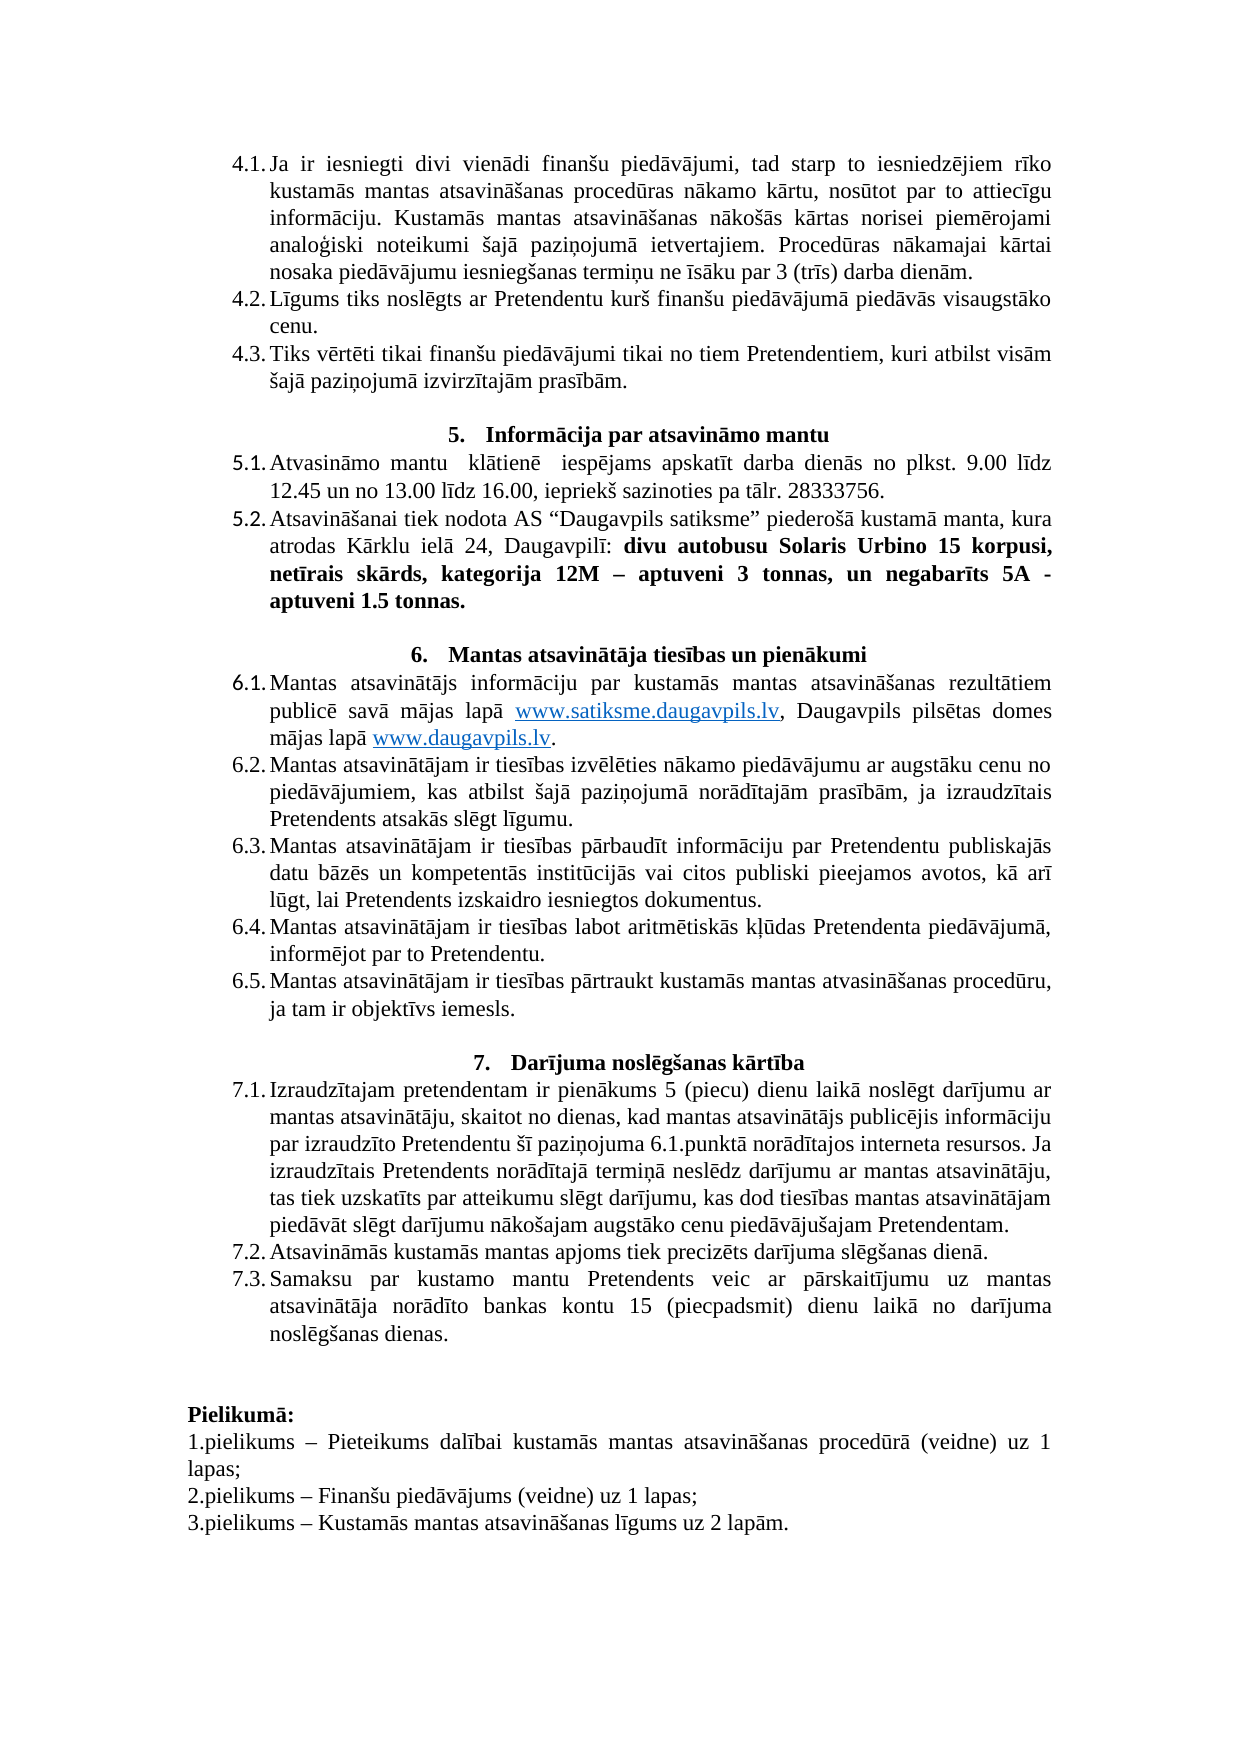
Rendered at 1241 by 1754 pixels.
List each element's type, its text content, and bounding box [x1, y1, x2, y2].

list Atvasināmo mantu klātienē iespējams apskatīt darba dienās no plkst. 9.00 līdz 12.45 un no 13.00 līdz 16.00, iepriekš sazinoties pa tālr. 28333756. [232, 448, 1053, 503]
list Ja ir iesniegti divi vienādi finanšu piedāvājumi, tad starp to iesniedzējiem rīko kustamās mantas atsavināšanas procedūras nākamo kārtu, nosūtot par to attiecīgu informāciju. Kustamās mantas atsavināšanas nākošās kārtas norisei piemērojami analoģiski noteikumi šajā paziņojumā ietvertajiem. Procedūras nākamajai kārtai nosaka piedāvājumu iesniegšanas termiņu ne īsāku par 3 (trīs) darba dienām. [232, 150, 1053, 285]
text 1.pielikums – Pieteikums dalībai kustamās mantas atsavināšanas procedūrā (veidne) uz 1 lapas; [187, 1428, 1053, 1481]
list Mantas atsavinātājam ir tiesības izvēlēties nākamo piedāvājumu ar augstāku cenu no piedāvājumiem, kas atbilst šajā paziņojumā norādītajām prasībām, ja izraudzītais Pretendents atsakās slēgt līgumu. [232, 751, 1053, 831]
text 3.pielikums – Kustamās mantas atsavināšanas līgums uz 2 lapām. [187, 1509, 1053, 1536]
text Pielikumā: [187, 1401, 1053, 1427]
list Mantas atsavinātājam ir tiesības pārbaudīt informāciju par Pretendentu publiskajās datu bāzēs un kompetentās institūcijās vai citos publiski pieejamos avotos, kā arī lūgt, lai Pretendents izskaidro iesniegtos dokumentus. [232, 832, 1053, 913]
list Darījuma noslēgšanas kārtība [225, 1049, 1053, 1075]
list Samaksu par kustamo mantu Pretendents veic ar pārskaitījumu uz mantas atsavinātāja norādīto bankas kontu 15 (piecpadsmit) dienu laikā no darījuma noslēgšanas dienas. [232, 1265, 1053, 1346]
list Izraudzītajam pretendentam ir pienākums 5 (piecu) dienu laikā noslēgt darījumu ar mantas atsavinātāju, skaitot no dienas, kad mantas atsavinātājs publicējis informāciju par izraudzīto Pretendentu šī paziņojuma 6.1.punktā norādītajos interneta resursos. Ja izraudzītais Pretendents norādītajā termiņā neslēdz darījumu ar mantas atsavinātāju, tas tiek uzskatīts par atteikumu slēgt darījumu, kas dod tiesības mantas atsavinātājam piedāvāt slēgt darījumu nākošajam augstāko cenu piedāvājušajam Pretendentam. [232, 1076, 1053, 1238]
list Tiks vērtēti tikai finanšu piedāvājumi tikai no tiem Pretendentiem, kuri atbilst visām šajā paziņojumā izvirzītajām prasībām. [232, 339, 1053, 393]
list Atsavināmās kustamās mantas apjoms tiek precizēts darījuma slēgšanas dienā. [232, 1238, 1053, 1265]
text 2.pielikums – Finanšu piedāvājums (veidne) uz 1 lapas; [187, 1482, 1053, 1508]
list Mantas atsavinātājam ir tiesības labot aritmētiskās kļūdas Pretendenta piedāvājumā, informējot par to Pretendentu. [232, 913, 1053, 967]
list Mantas atsavinātājs informāciju par kustamās mantas atsavināšanas rezultātiem publicē savā mājas lapā www.satiksme.daugavpils.lv, Daugavpils pilsētas domes mājas lapā www.daugavpils.lv. [232, 668, 1053, 750]
list Informācija par atsavināmo mantu [225, 421, 1053, 447]
list Mantas atsavinātājam ir tiesības pārtraukt kustamās mantas atvasināšanas procedūru, ja tam ir objektīvs iemesls. [232, 967, 1053, 1021]
list Līgums tiks noslēgts ar Pretendentu kurš finanšu piedāvājumā piedāvās visaugstāko cenu. [232, 285, 1053, 339]
list Atsavināšanai tiek nodota AS “Daugavpils satiksme” piederošā kustamā manta, kura atrodas Kārklu ielā 24, Daugavpilī: divu autobusu Solaris Urbino 15 korpusi, netīrais skārds, kategorija 12M – aptuveni 3 tonnas, un negabarīts 5A - aptuveni 1.5 tonnas. [232, 504, 1053, 613]
list Mantas atsavinātāja tiesības un pienākumi [225, 641, 1053, 667]
